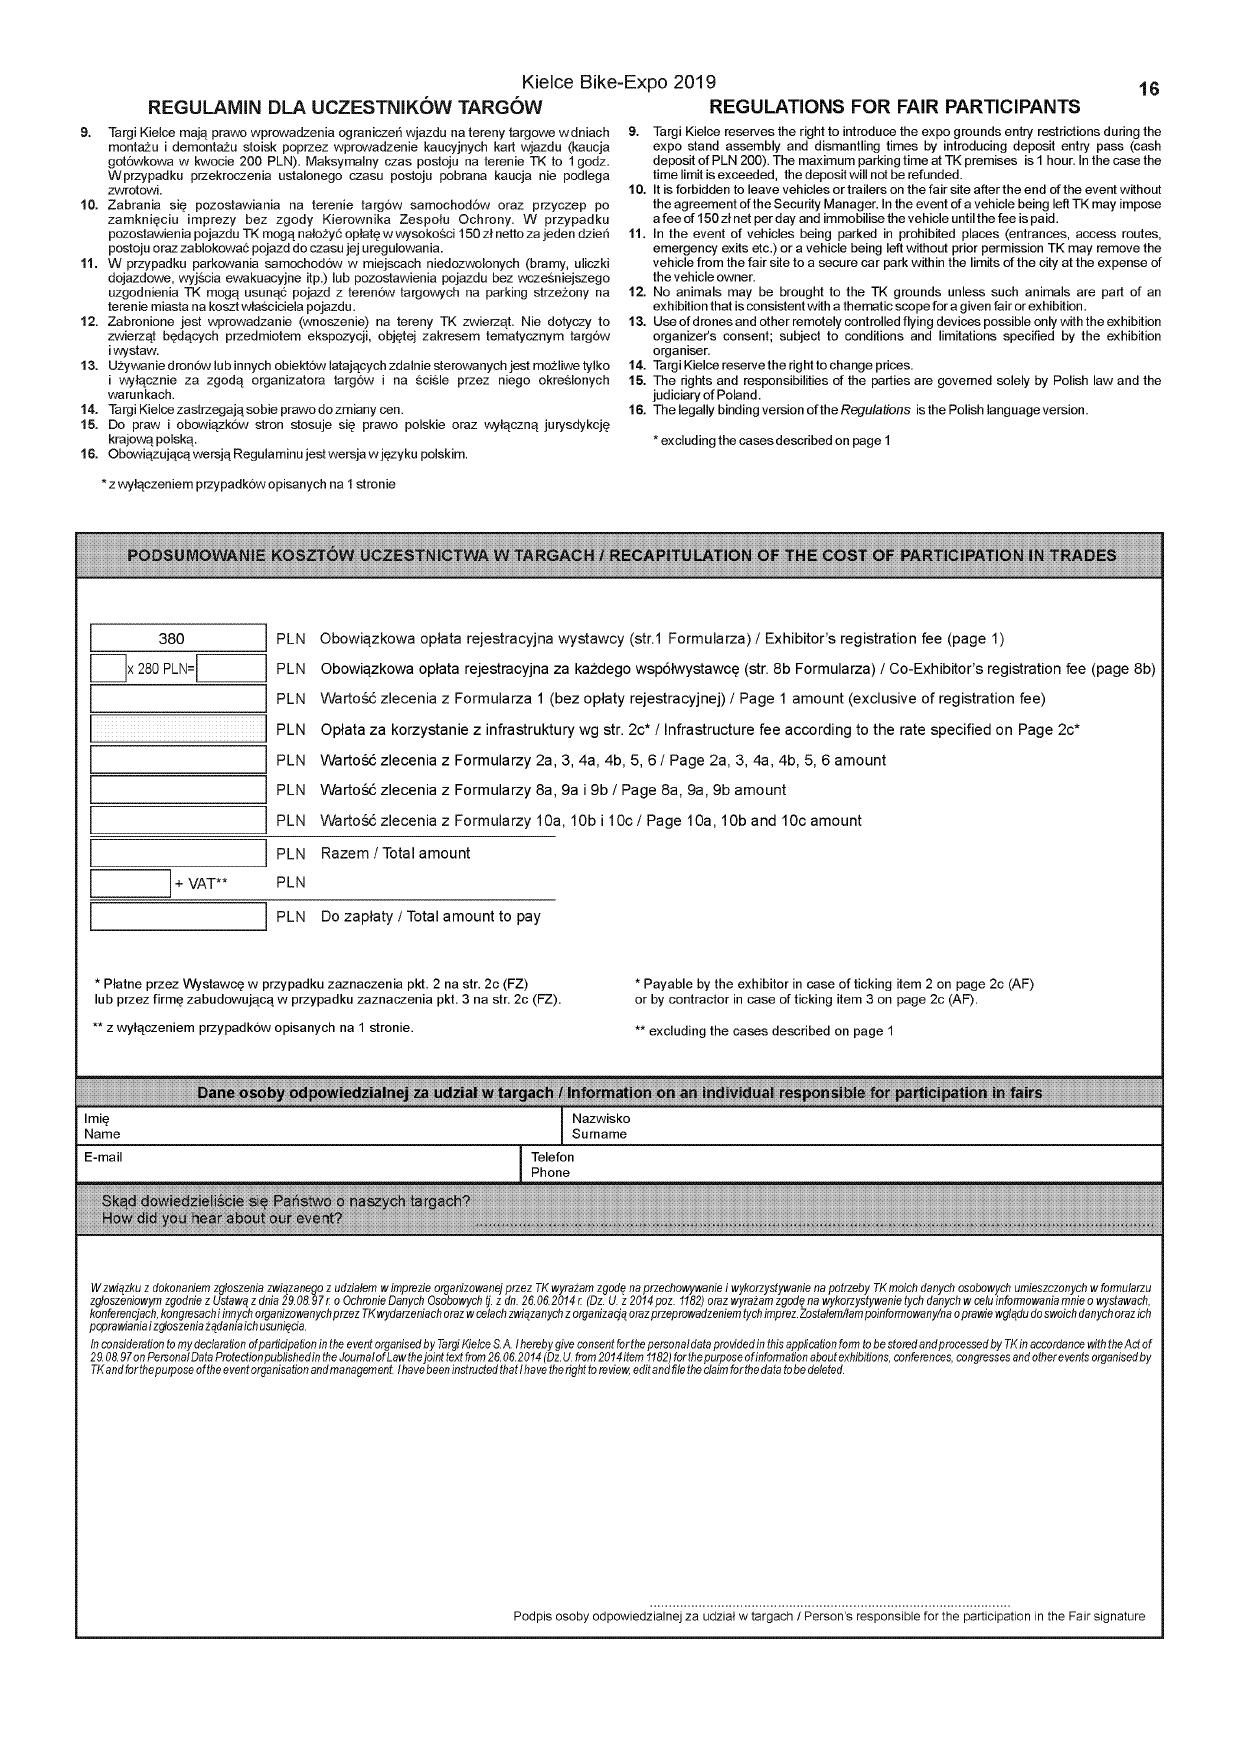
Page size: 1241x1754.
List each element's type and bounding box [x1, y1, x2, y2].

picture [75, 75, 1166, 1639]
